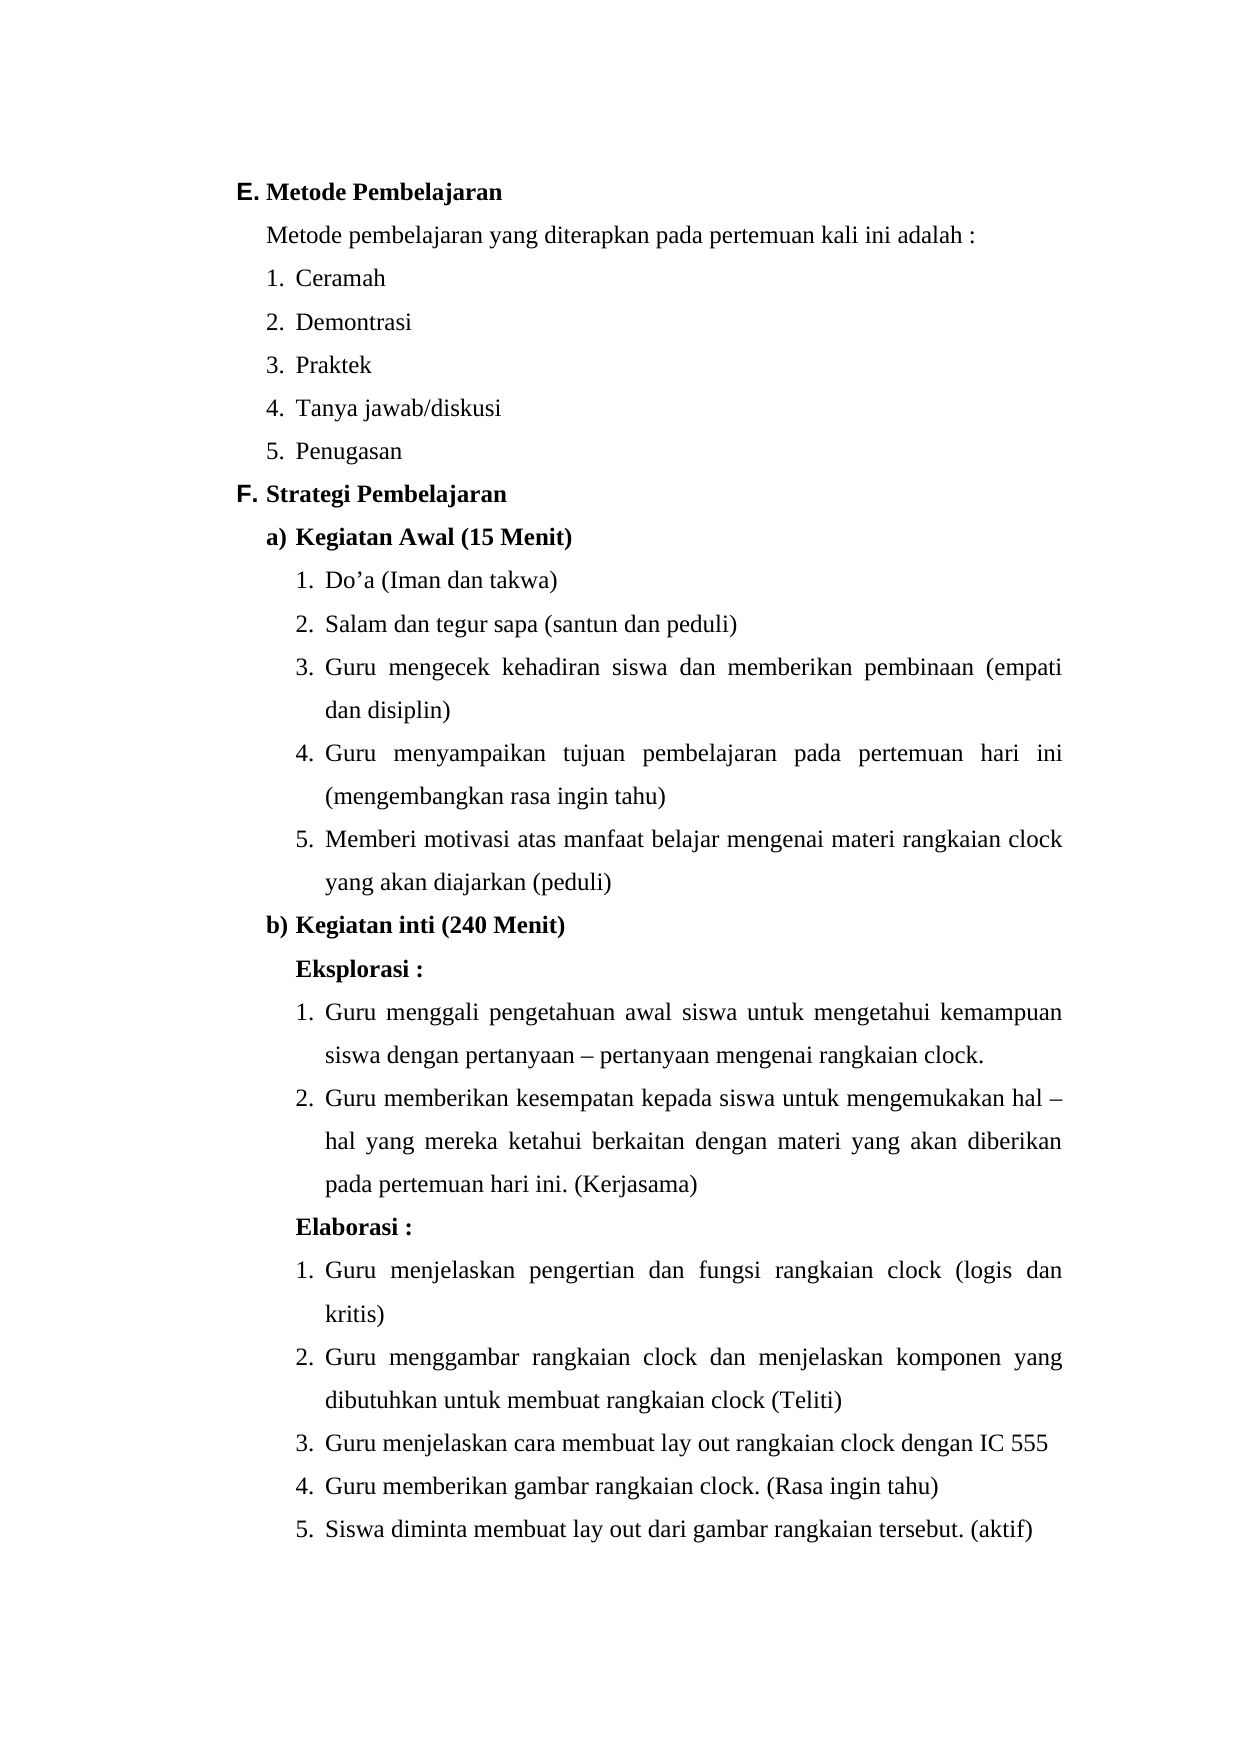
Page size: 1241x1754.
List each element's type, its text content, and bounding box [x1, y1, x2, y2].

list Salam dan tegur sapa (santun dan peduli) [295, 609, 1063, 637]
list Metode Pembelajaran [236, 177, 1063, 206]
list Guru menggambar rangkaian clock dan menjelaskan komponen yang dibutuhkan untuk membuat rangkaian clock (Teliti) [295, 1342, 1063, 1414]
list Guru menjelaskan cara membuat lay out rangkaian clock dengan IC 555 [295, 1428, 1063, 1457]
list Siswa diminta membuat lay out dari gambar rangkaian tersebut. (aktif) [295, 1514, 1063, 1543]
list Demontrasi [266, 307, 1063, 335]
list Strategi Pembelajaran [236, 479, 1063, 508]
list Praktek [266, 350, 1063, 378]
list Tanya jawab/diskusi [266, 393, 1063, 422]
text Elaborasi : [295, 1212, 1063, 1241]
list Kegiatan inti (240 Menit) [266, 911, 1063, 939]
list Guru menyampaikan tujuan pembelajaran pada pertemuan hari ini (mengembangkan rasa ingin tahu) [295, 738, 1063, 810]
list Penugasan [266, 436, 1063, 465]
list Guru memberikan gambar rangkaian clock. (Rasa ingin tahu) [295, 1471, 1063, 1500]
list Ceramah [266, 263, 1063, 292]
list Guru menggali pengetahuan awal siswa untuk mengetahui kemampuan siswa dengan pertanyaan – pertanyaan mengenai rangkaian clock. [295, 997, 1063, 1069]
list Guru menjelaskan pengertian dan fungsi rangkaian clock (logis dan kritis) [295, 1256, 1063, 1327]
list Guru mengecek kehadiran siswa dan memberikan pembinaan (empati dan disiplin) [295, 652, 1063, 724]
list Memberi motivasi atas manfaat belajar mengenai materi rangkaian clock yang akan diajarkan (peduli) [295, 824, 1063, 896]
list Metode pembelajaran yang diterapkan pada pertemuan kali ini adalah : [266, 220, 1063, 249]
list Guru memberikan kesempatan kepada siswa untuk mengemukakan hal – hal yang mereka ketahui berkaitan dengan materi yang akan diberikan pada pertemuan hari ini. (Kerjasama) [295, 1083, 1063, 1198]
list Kegiatan Awal (15 Menit) [266, 522, 1063, 551]
list Eksplorasi : [295, 954, 1063, 982]
list Do’a (Iman dan takwa) [295, 566, 1063, 594]
